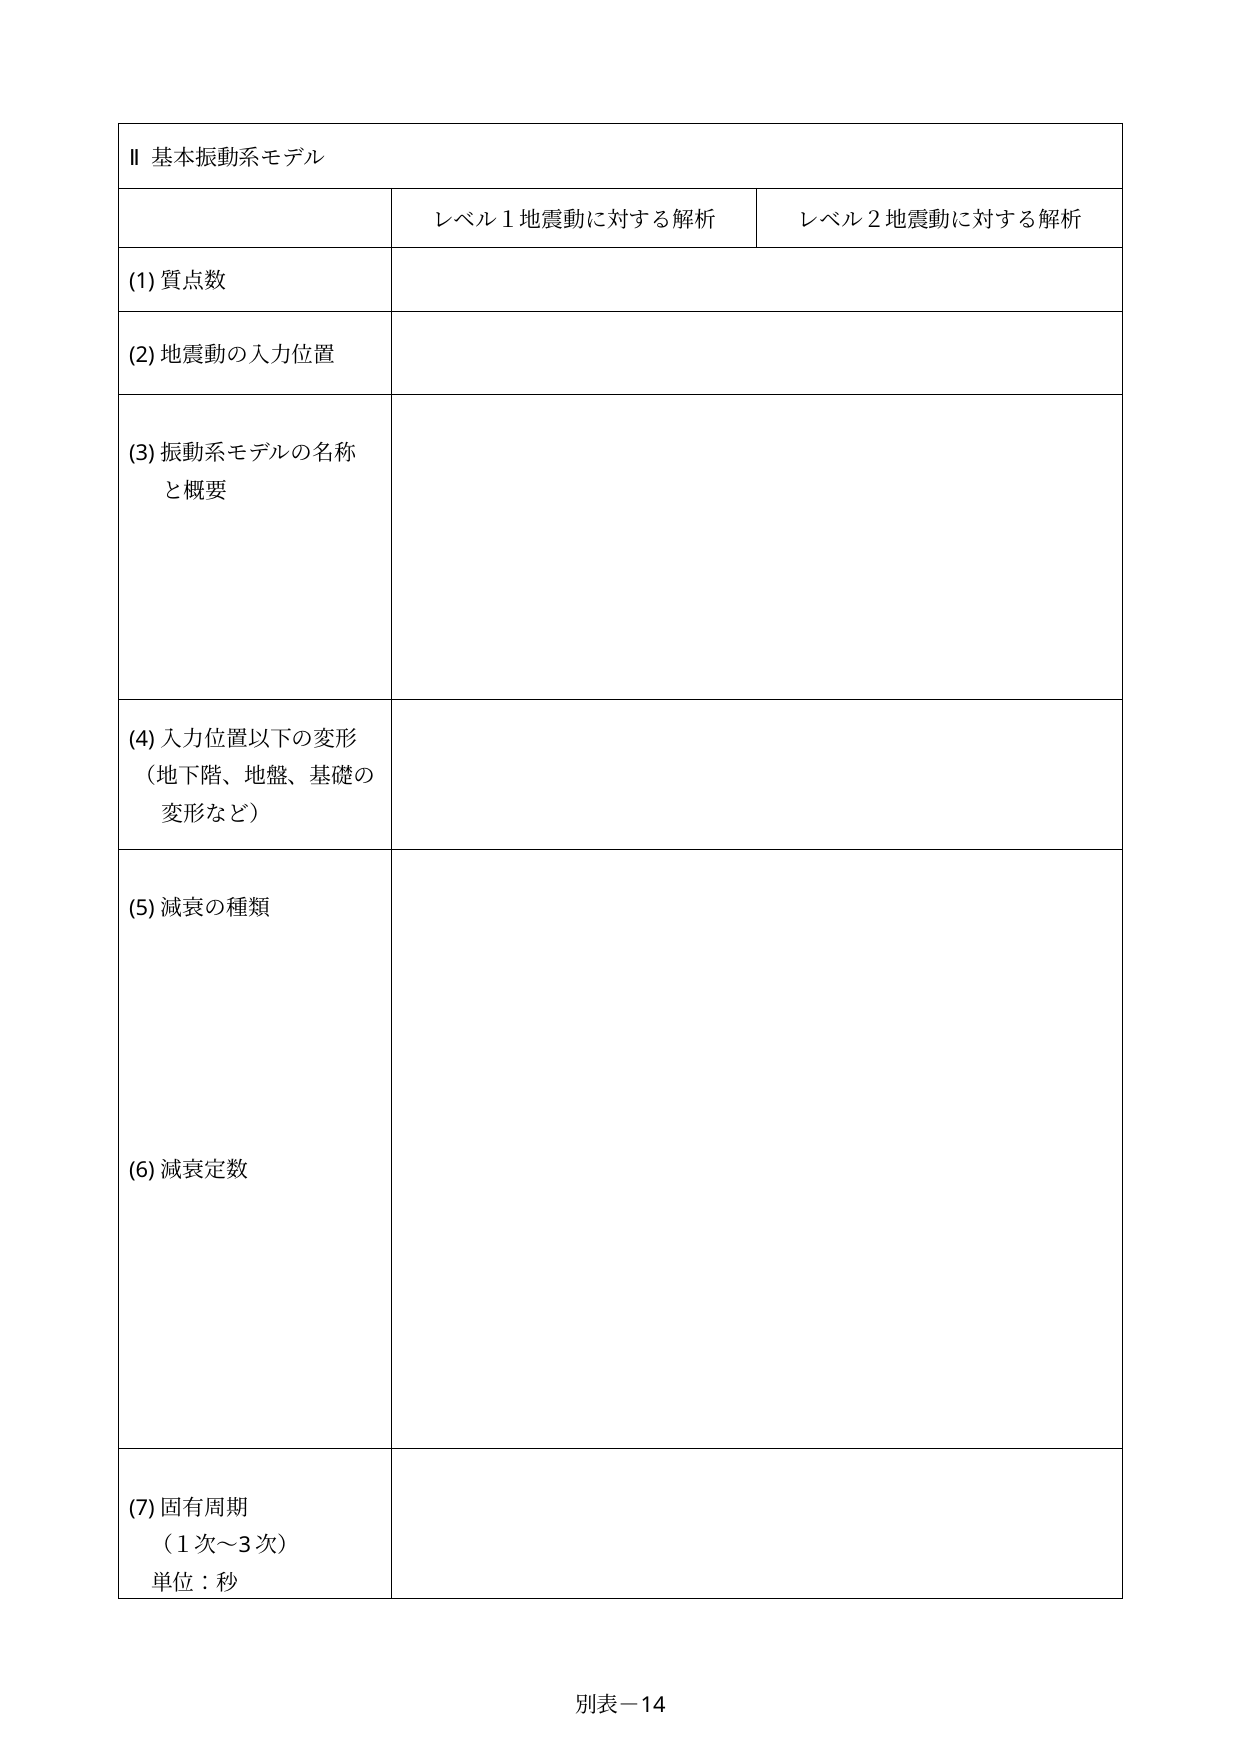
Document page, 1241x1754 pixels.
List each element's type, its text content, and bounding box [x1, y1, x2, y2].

table_cell レベル１地震動に対する解析 [392, 189, 756, 247]
table_cell (1) 質点数 [119, 248, 391, 311]
table_cell (2) 地震動の入力位置 [119, 312, 391, 394]
table_cell (7) 固有周期 （１次～3次） 単位：秒 [119, 1449, 391, 1598]
table_cell [392, 1449, 1122, 1598]
table_cell [392, 395, 1122, 699]
table_cell [392, 312, 1122, 394]
table_cell (5) 減衰の種類 (6) 減衰定数 [119, 850, 391, 1448]
table_cell [392, 700, 1122, 848]
table_cell (3) 振動系モデルの名称 と概要 [119, 395, 391, 699]
table_cell [119, 189, 391, 247]
table_header Ⅱ 基本振動系モデル [119, 124, 1122, 188]
table_cell (4) 入力位置以下の変形 （地下階、地盤、基礎の 変形など） [119, 700, 391, 848]
table_cell [392, 850, 1122, 1448]
table_cell [392, 248, 1122, 311]
table_cell レベル２地震動に対する解析 [757, 189, 1122, 247]
